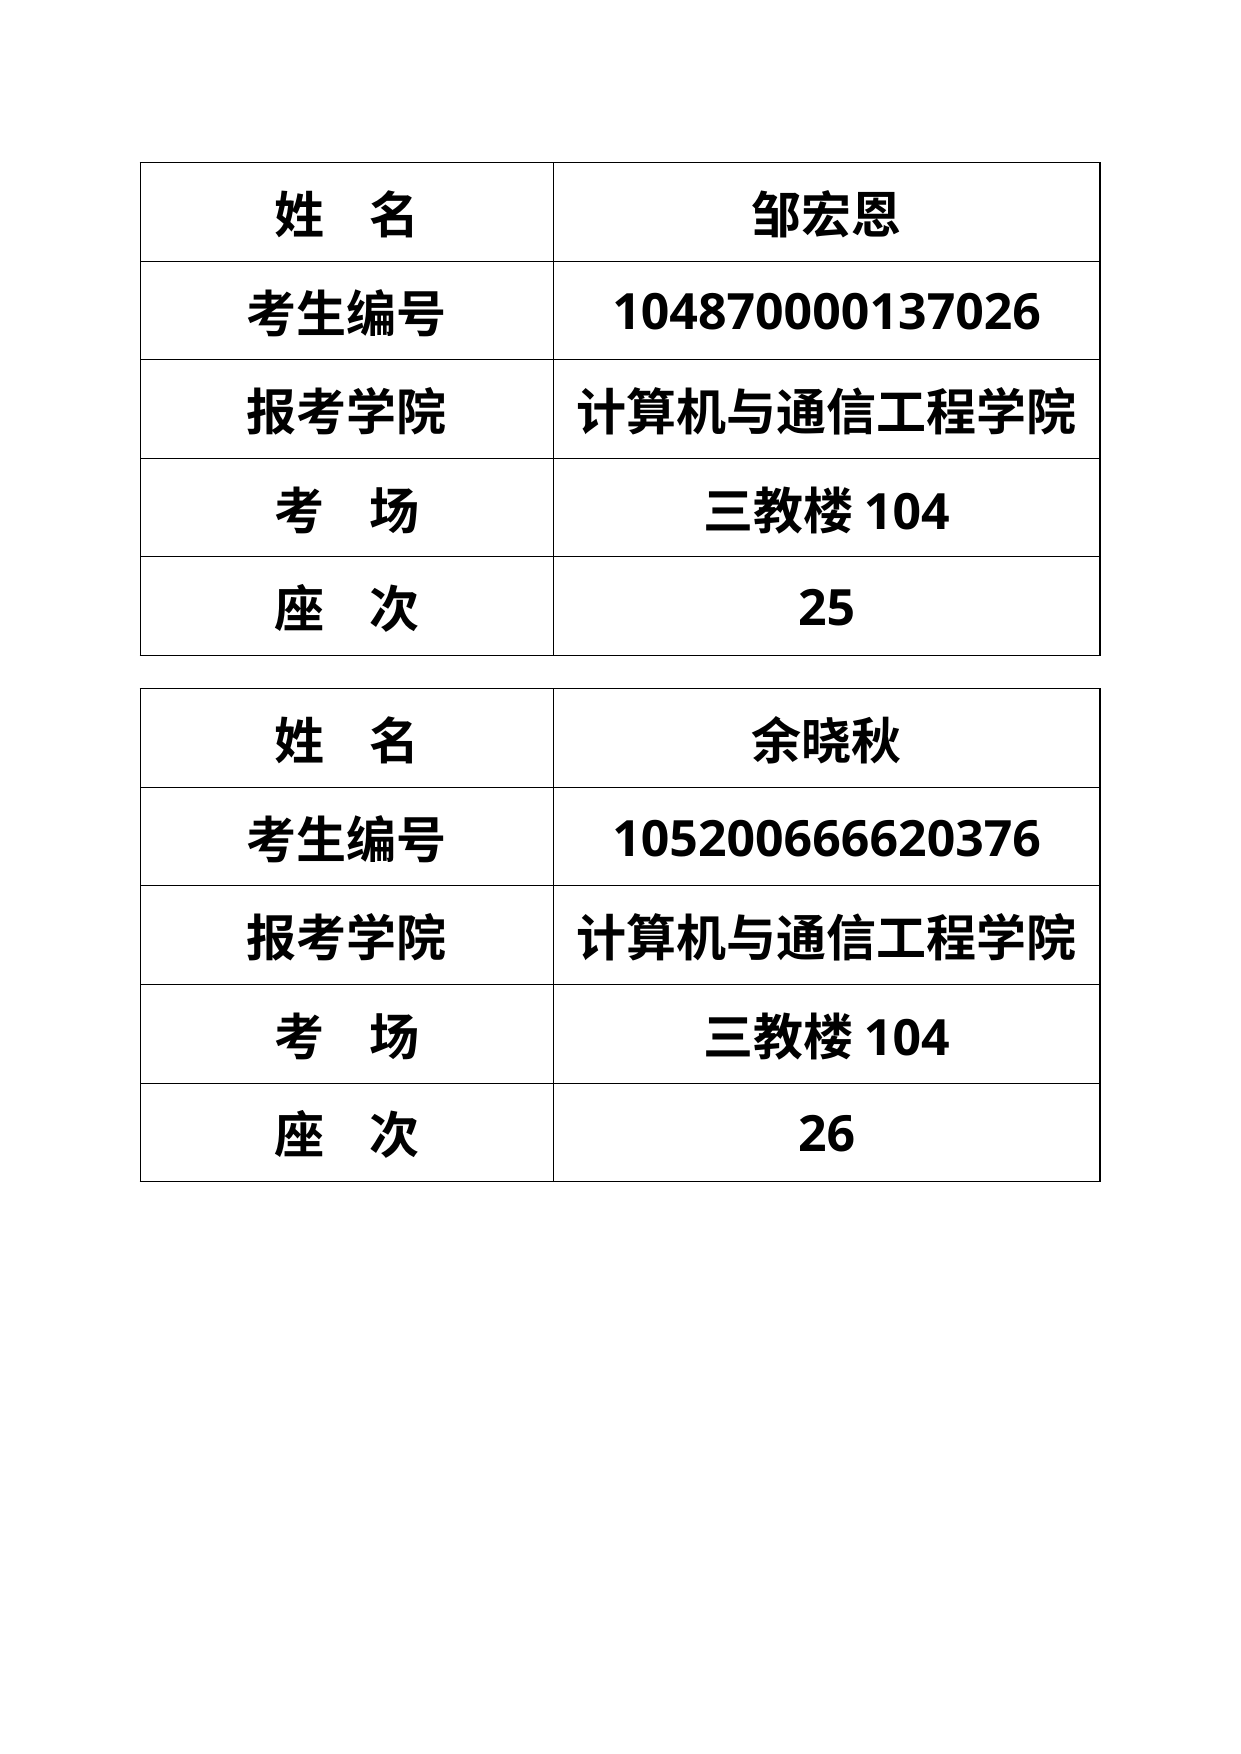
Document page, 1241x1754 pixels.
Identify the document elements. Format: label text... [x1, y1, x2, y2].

table_cell 考 场 [141, 459, 553, 556]
table_cell 考生编号 [141, 788, 553, 885]
table_header 邹宏恩 [554, 163, 1099, 261]
table_cell 座 次 [141, 1084, 553, 1181]
table_header 姓 名 [141, 689, 553, 787]
table_cell 三教楼104 [554, 985, 1099, 1082]
table_header 余晓秋 [554, 689, 1099, 787]
table_cell 105200666620376 [554, 788, 1099, 885]
table_header 姓 名 [141, 163, 553, 261]
table_cell 三教楼104 [554, 459, 1099, 556]
table_cell 考生编号 [141, 262, 553, 359]
table_cell 报考学院 [141, 360, 553, 458]
table_cell 座 次 [141, 557, 553, 655]
table_cell 26 [554, 1084, 1099, 1181]
table_cell 25 [554, 557, 1099, 655]
table_cell 104870000137026 [554, 262, 1099, 359]
table_cell 计算机与通信工程学院 [554, 886, 1099, 984]
table_cell 报考学院 [141, 886, 553, 984]
table_cell 考 场 [141, 985, 553, 1082]
table_cell 计算机与通信工程学院 [554, 360, 1099, 458]
